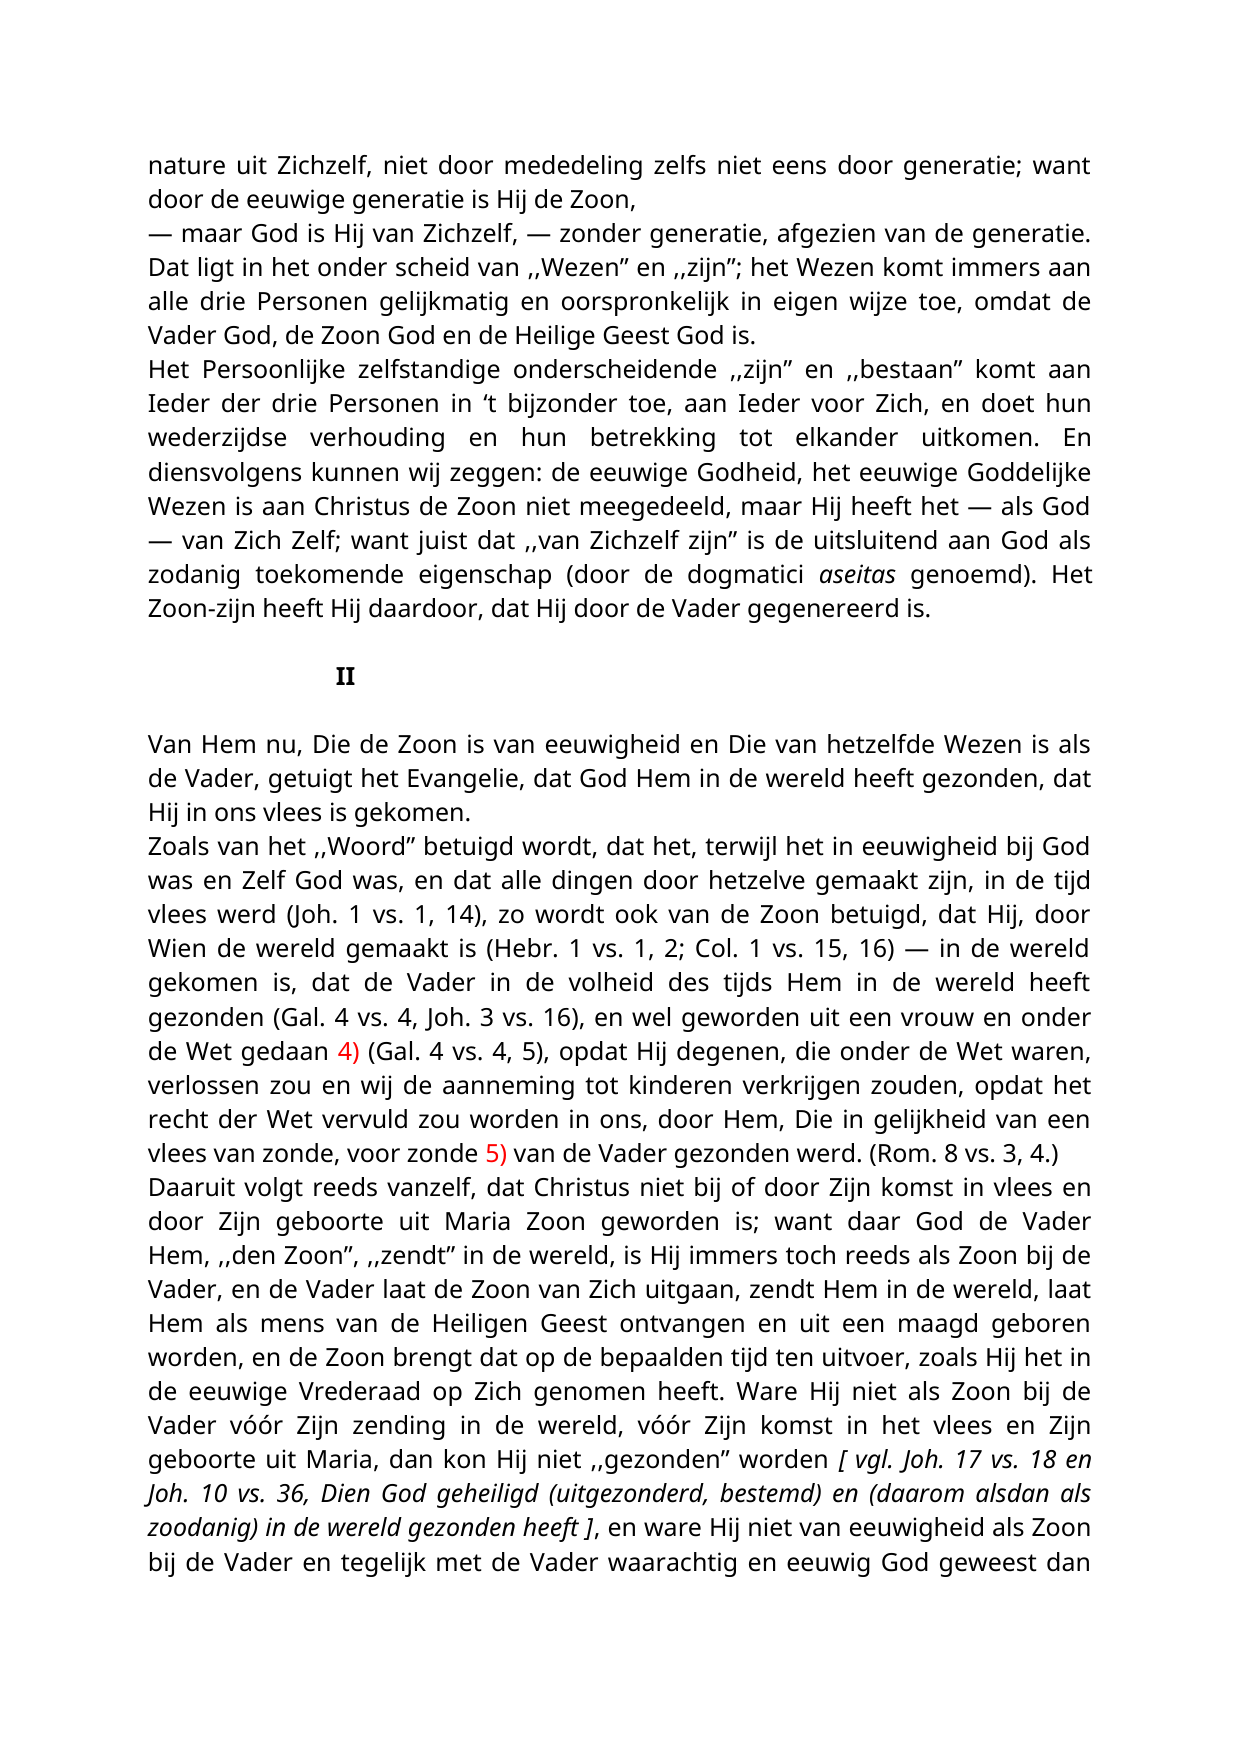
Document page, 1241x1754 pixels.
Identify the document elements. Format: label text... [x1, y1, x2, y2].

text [148, 1169, 1093, 1578]
text Zoals van het ,,Woord” betuigd wordt, dat het, terwijl het in eeuwigheid bij God was en Zelf God was, en dat alle dingen door hetzelve gemaakt zijn, in de tijd vlees werd (Joh. 1 vs. 1, 14), zo wordt ook van de Zoon betuigd, dat Hij, door Wien de wereld gemaakt is (Hebr. 1 vs. 1, 2; Col. 1 vs. 15, 16) — in de wereld gekomen is, dat de Vader in de volheid des tijds Hem in de wereld heeft gezonden (Gal. 4 vs. 4, Joh. 3 vs. 16), en wel geworden uit een vrouw en onder de Wet gedaan 4) (Gal. 4 vs. 4, 5), opdat Hij degenen, die onder de Wet waren, verlossen zou en wij de aanneming tot kinderen verkrijgen zouden, opdat het recht der Wet vervuld zou worden in ons, door Hem, Die in gelijkheid van een vlees van zonde, voor zonde 5) van de Vader gezonden werd. (Rom. 8 vs. 3, 4.) [148, 829, 1093, 1169]
text Van Hem nu, Die de Zoon is van eeuwigheid en Die van hetzelfde Wezen is als de Vader, getuigt het Evangelie, dat God Hem in de wereld heeft gezonden, dat Hij in ons vlees is gekomen. [148, 727, 1093, 829]
text Het Persoonlijke zelfstandige onderscheidende ,,zijn” en ,,bestaan” komt aan Ieder der drie Personen in ‘t bijzonder toe, aan Ieder voor Zich, en doet hun wederzijdse verhouding en hun betrekking tot elkander uitkomen. En diensvolgens kunnen wij zeggen: de eeuwige Godheid, het eeuwige Goddelijke Wezen is aan Christus de Zoon niet meegedeeld, maar Hij heeft het — als God — van Zich Zelf; want juist dat ,,van Zichzelf zijn” is de uitsluitend aan God als zodanig toekomende eigenschap (door de dogmatici aseitas genoemd). Het Zoon-zijn heeft Hij daardoor, dat Hij door de Vader gegenereerd is. [148, 352, 1093, 624]
text — maar God is Hij van Zichzelf, — zonder generatie, afgezien van de generatie. Dat ligt in het onder scheid van ,,Wezen” en ,,zijn”; het Wezen komt immers aan alle drie Personen gelijkmatig en oorspronkelijk in eigen wijze toe, omdat de Vader God, de Zoon God en de Heilige Geest God is. [148, 216, 1093, 352]
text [148, 148, 1093, 216]
text II [148, 658, 1093, 693]
